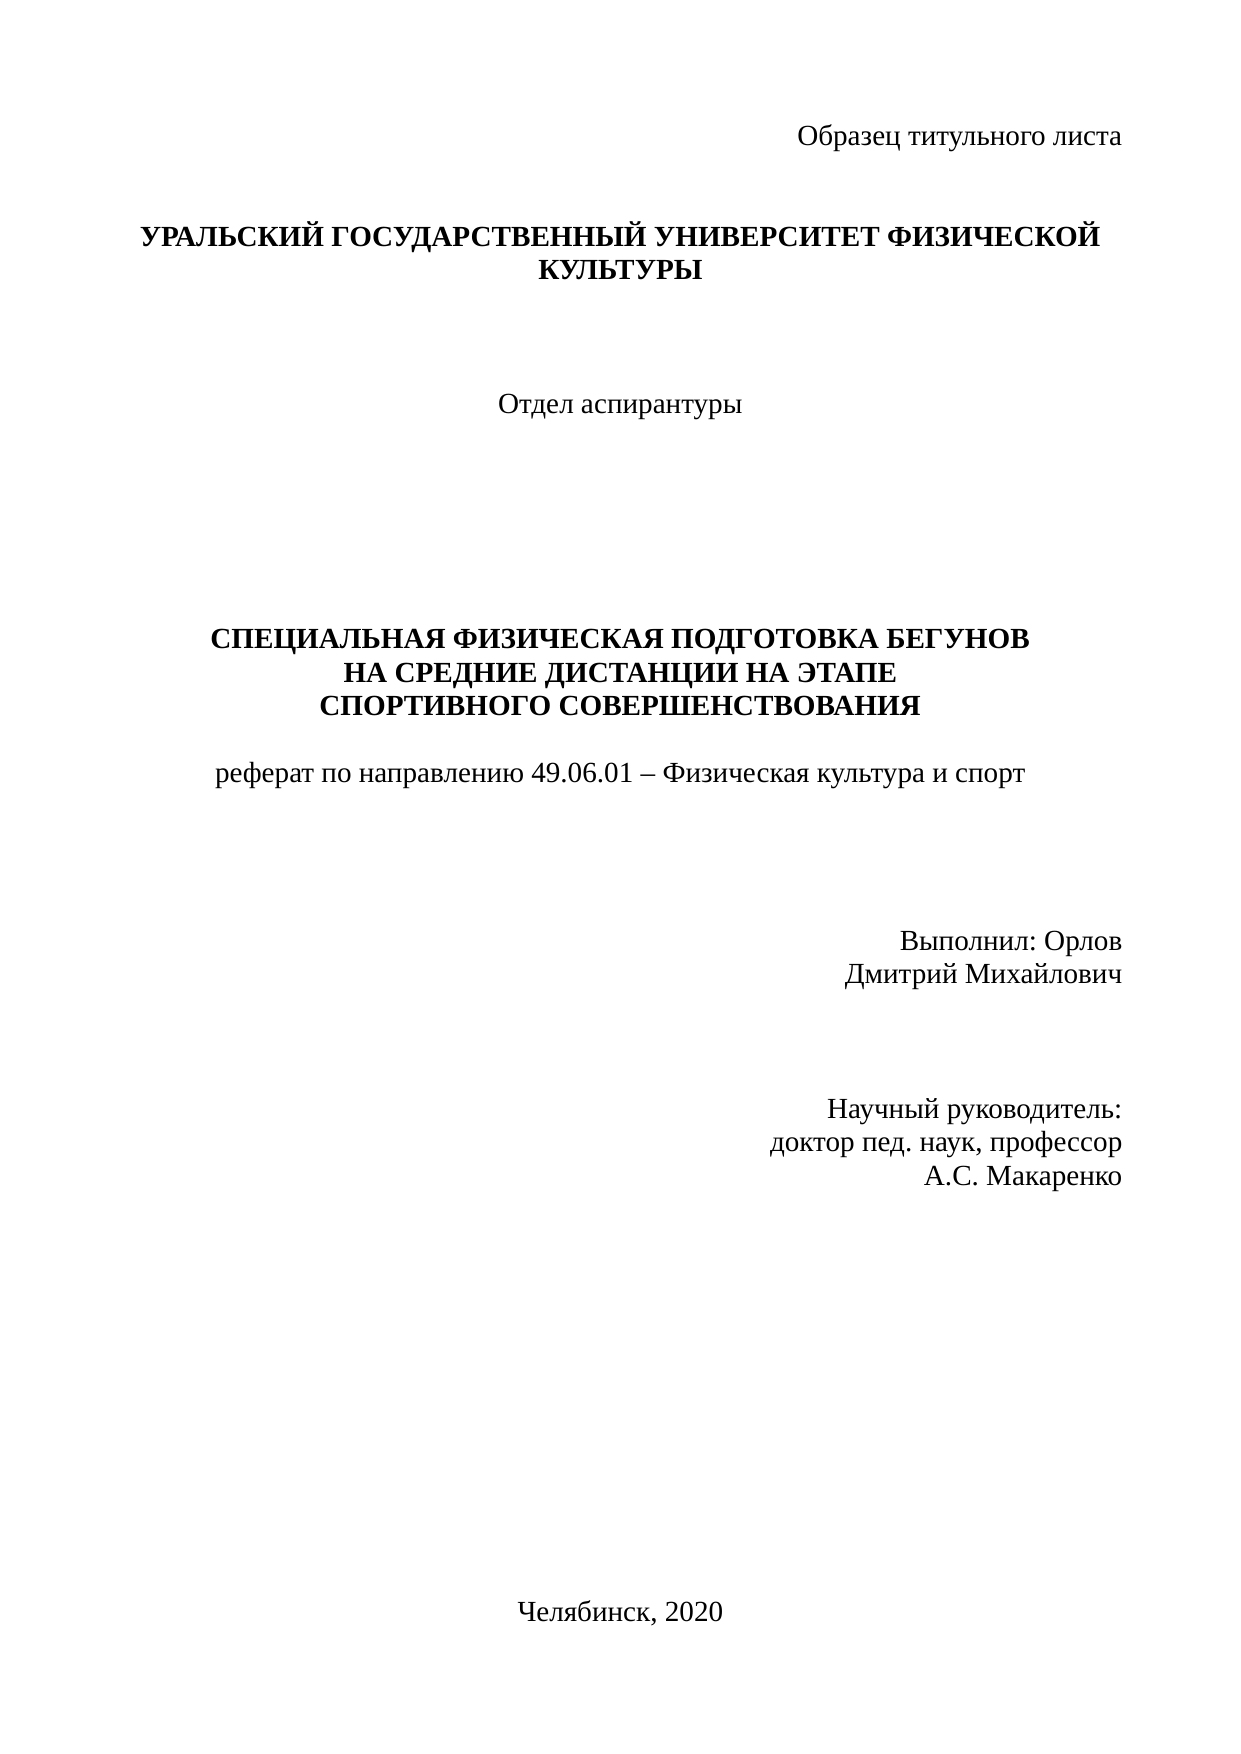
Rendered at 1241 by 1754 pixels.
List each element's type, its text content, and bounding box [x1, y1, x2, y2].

text А.С. Макаренко [118, 1158, 1122, 1191]
text СПЕЦИАЛЬНАЯ ФИЗИЧЕСКАЯ ПОДГОТОВКА БЕГУНОВ [118, 621, 1122, 655]
text реферат по направлению 49.06.01 – Физическая культура и спорт [118, 755, 1122, 789]
text доктор пед. наук, профессор [118, 1124, 1122, 1158]
text УРАЛЬСКИЙ ГОСУДАРСТВЕННЫЙ УНИВЕРСИТЕТ ФИЗИЧЕСКОЙ КУЛЬТУРЫ [118, 219, 1122, 286]
text Научный руководитель: [118, 1091, 1122, 1124]
text СПОРТИВНОГО СОВЕРШЕНСТВОВАНИЯ [118, 688, 1122, 722]
text Образец титульного листа [118, 118, 1122, 152]
text Отдел аспирантуры [118, 386, 1122, 420]
text Дмитрий Михайлович [118, 957, 1122, 990]
text Выполнил: Орлов [118, 923, 1122, 957]
text НА СРЕДНИЕ ДИСТАНЦИИ НА ЭТАПЕ [118, 655, 1122, 688]
text Челябинск, 2020 [118, 1594, 1122, 1627]
